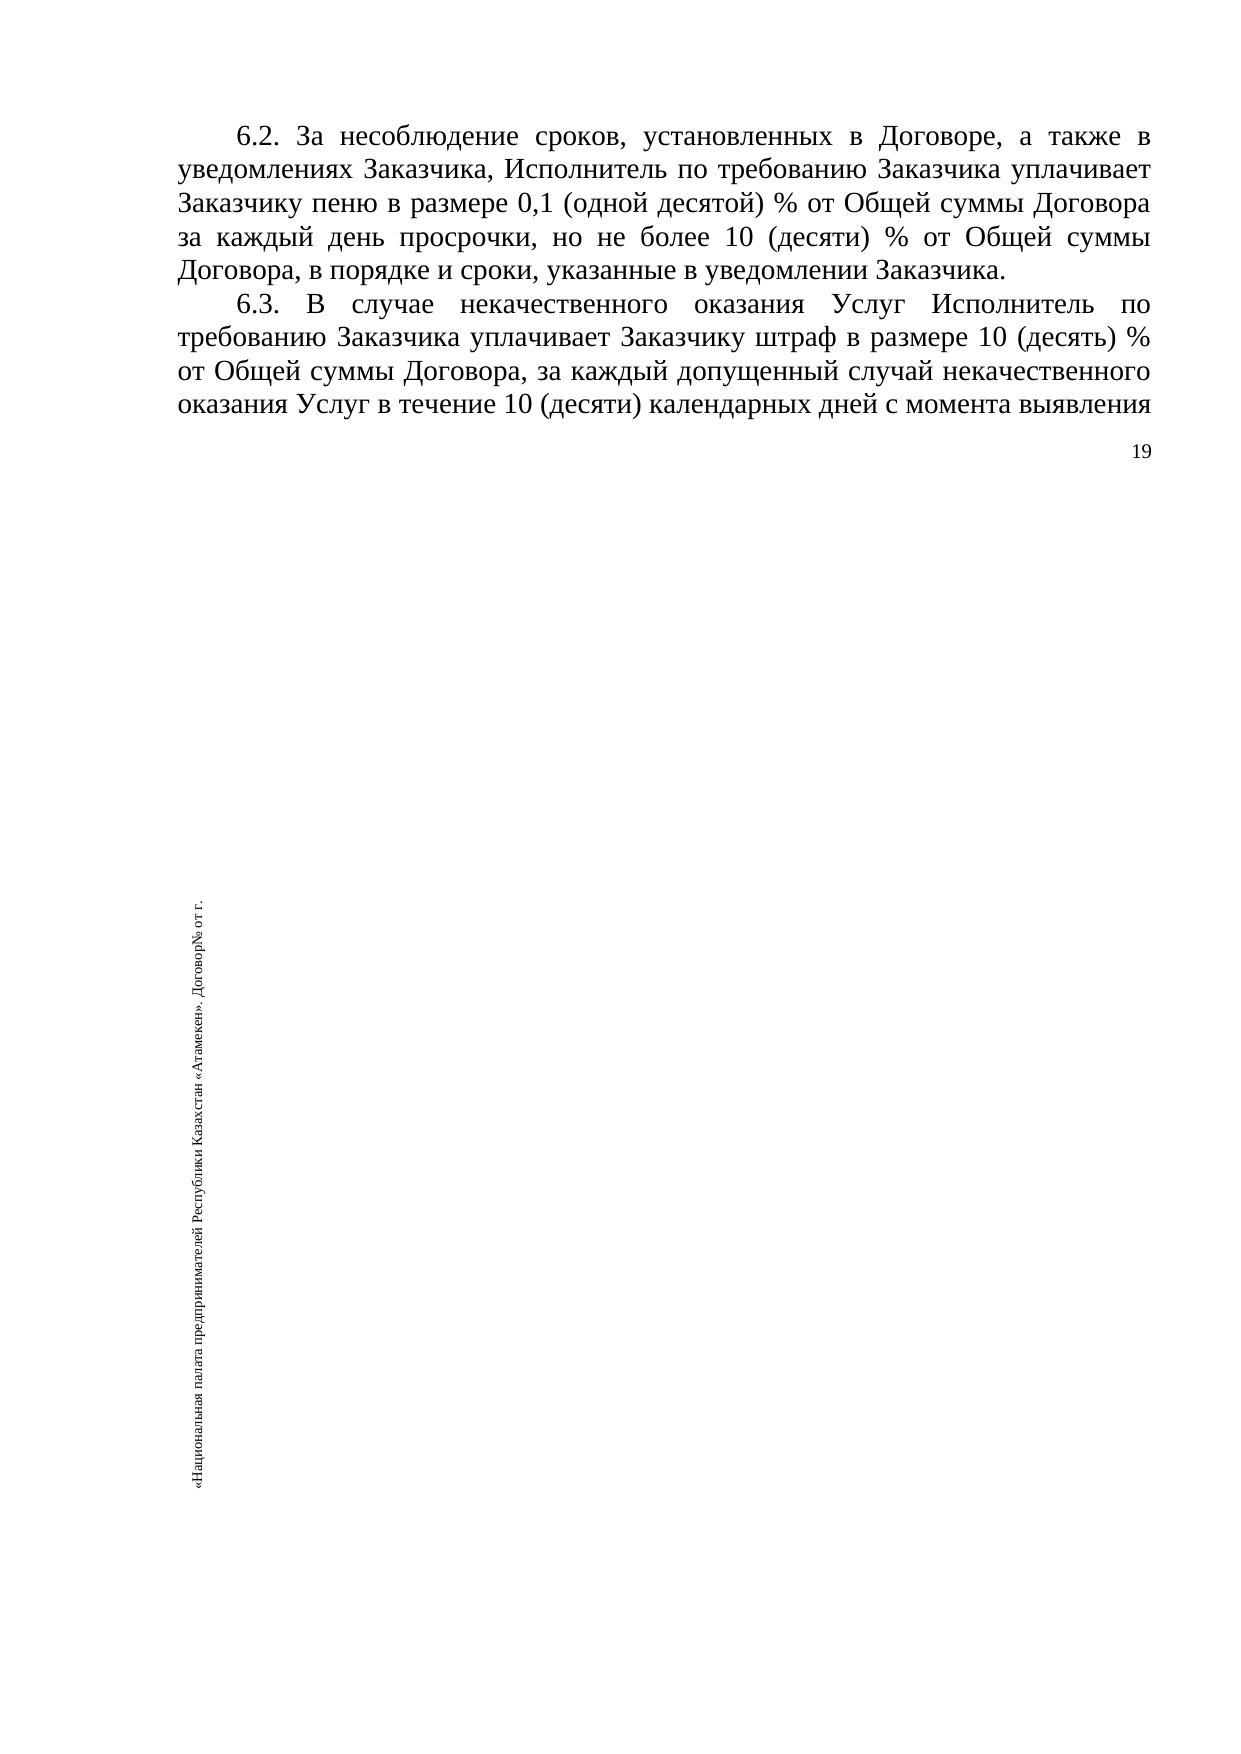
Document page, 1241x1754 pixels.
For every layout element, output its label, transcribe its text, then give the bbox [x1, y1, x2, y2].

text 6.3. В случае некачественного оказания Услуг Исполнитель по требованию Заказчика уплачивает Заказчику штраф в размере 10 (десять) % от Общей суммы Договора, за каждый допущенный случай некачественного оказания Услуг в течение 10 (десяти) календарных дней с момента выявления такого случая путем подписания соответствующего акта, подписанного Сторонами. Кроме того, Исполнитель возмещает Заказчику и третьим лицам все причиненные убытки в порядке и сроки, указанные в уведомлении Заказчика. [177, 286, 1152, 420]
text 6.2. За несоблюдение сроков, установленных в Договоре, а также в уведомлениях Заказчика, Исполнитель по требованию Заказчика уплачивает Заказчику пеню в размере 0,1 (одной десятой) % от Общей суммы Договора за каждый день просрочки, но не более 10 (десяти) % от Общей суммы Договора, в порядке и сроки, указанные в уведомлении Заказчика. [177, 118, 1152, 286]
